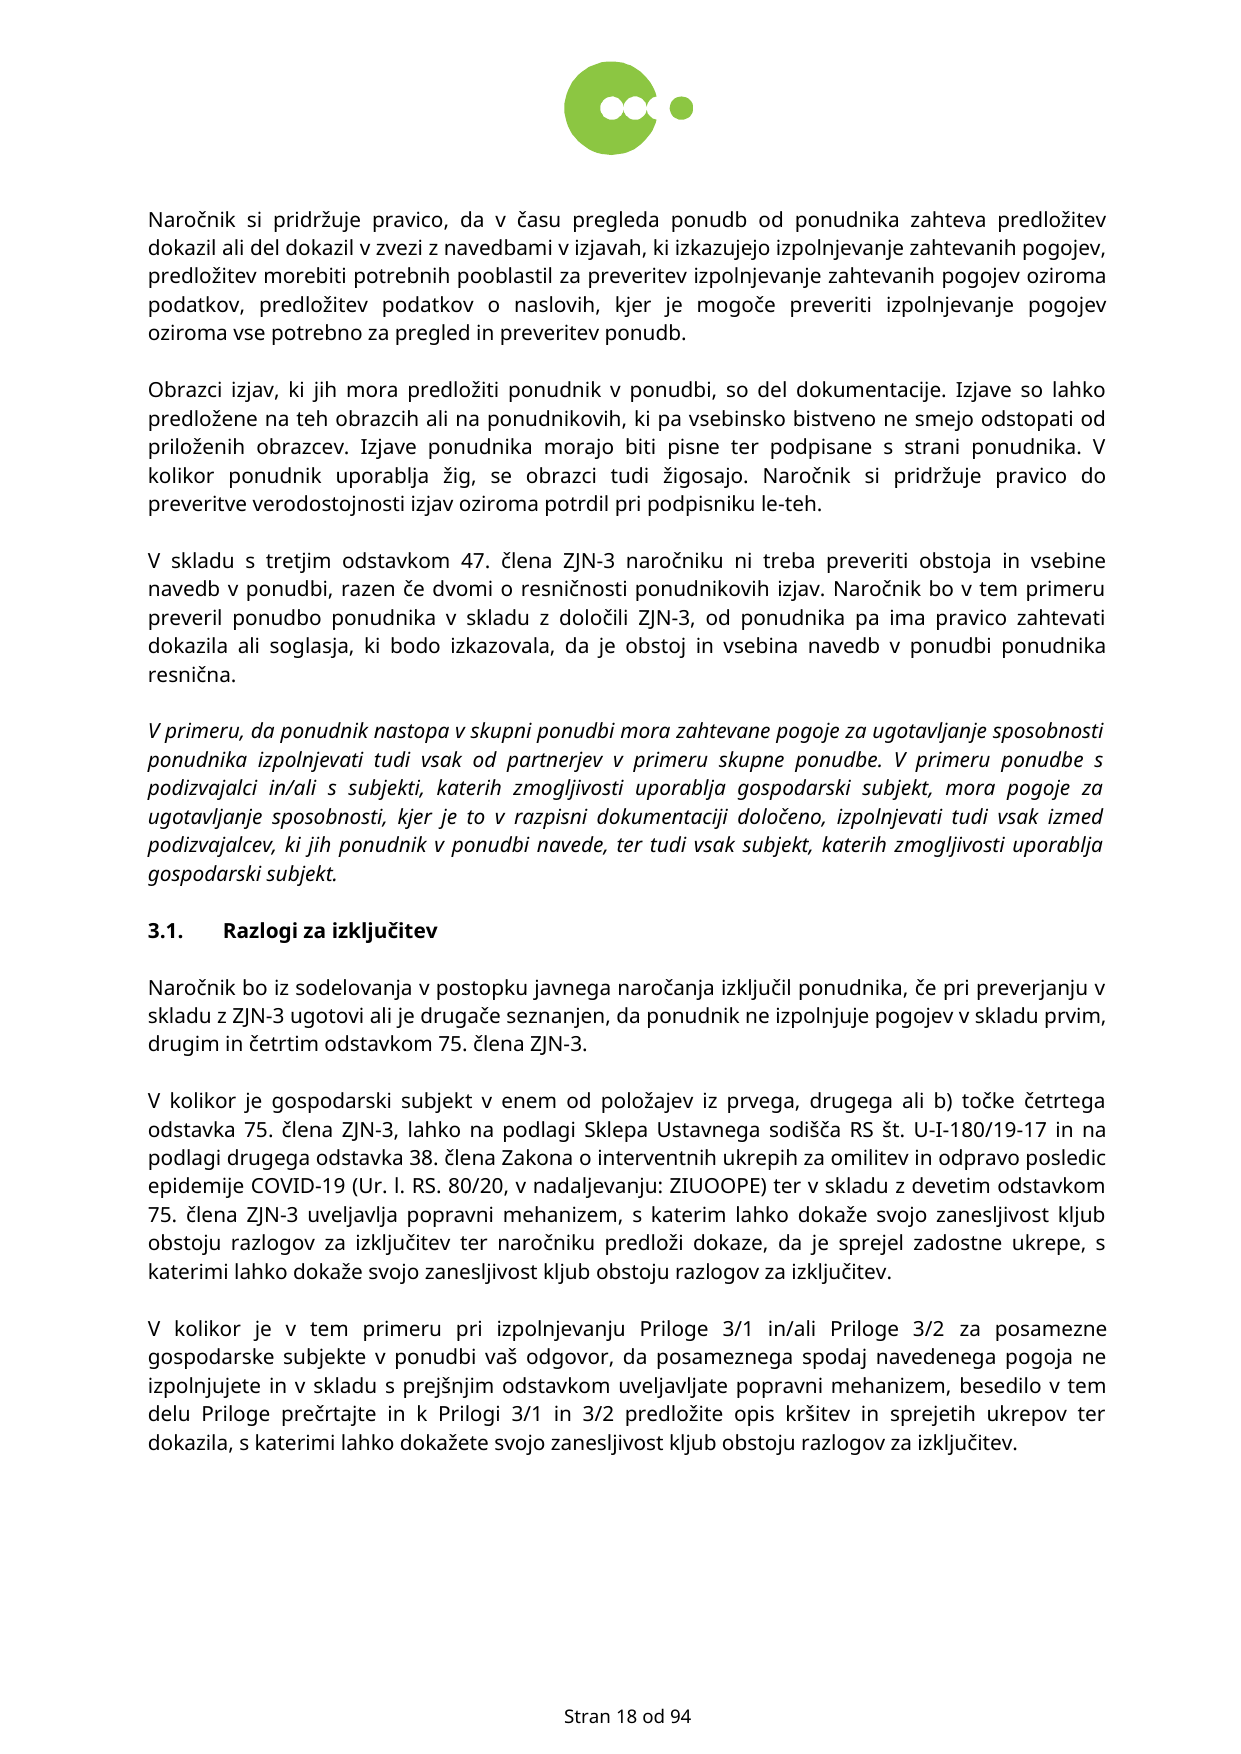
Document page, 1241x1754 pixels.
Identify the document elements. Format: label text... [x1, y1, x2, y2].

text Obrazci izjav, ki jih mora predložiti ponudnik v ponudbi, so del dokumentacije. Izjave so lahko predložene na teh obrazcih ali na ponudnikovih, ki pa vsebinsko bistveno ne smejo odstopati od priloženih obrazcev. Izjave ponudnika morajo biti pisne ter podpisane s strani ponudnika. V kolikor ponudnik uporablja žig, se obrazci tudi žigosajo. Naročnik si pridržuje pravico do preveritve verodostojnosti izjav oziroma potrdil pri podpisniku le-teh. [148, 375, 1107, 518]
text Naročnik si pridržuje pravico, da v času pregleda ponudb od ponudnika zahteva predložitev dokazil ali del dokazil v zvezi z navedbami v izjavah, ki izkazujejo izpolnjevanje zahtevanih pogojev, predložitev morebiti potrebnih pooblastil za preveritev izpolnjevanje zahtevanih pogojev oziroma podatkov, predložitev podatkov o naslovih, kjer je mogoče preveriti izpolnjevanje pogojev oziroma vse potrebno za pregled in preveritev ponudb. [148, 205, 1107, 347]
text V skladu s tretjim odstavkom 47. člena ZJN-3 naročniku ni treba preveriti obstoja in vsebine navedb v ponudbi, razen če dvomi o resničnosti ponudnikovih izjav. Naročnik bo v tem primeru preveril ponudbo ponudnika v skladu z določili ZJN-3, od ponudnika pa ima pravico zahtevati dokazila ali soglasja, ki bodo izkazovala, da je obstoj in vsebina navedb v ponudbi ponudnika resnična. [148, 546, 1107, 688]
text V kolikor je gospodarski subjekt v enem od položajev iz prvega, drugega ali b) točke četrtega odstavka 75. člena ZJN-3, lahko na podlagi Sklepa Ustavnega sodišča RS št. U-I-180/19-17 in na podlagi drugega odstavka 38. člena Zakona o interventnih ukrepih za omilitev in odpravo posledic epidemije COVID-19 (Ur. l. RS. 80/20, v nadaljevanju: ZIUOOPE) ter v skladu z devetim odstavkom 75. člena ZJN-3 uveljavlja popravni mehanizem, s katerim lahko dokaže svojo zanesljivost kljub obstoju razlogov za izključitev ter naročniku predloži dokaze, da je sprejel zadostne ukrepe, s katerimi lahko dokaže svojo zanesljivost kljub obstoju razlogov za izključitev. [148, 1086, 1107, 1285]
text V kolikor je v tem primeru pri izpolnjevanju Priloge 3/1 in/ali Priloge 3/2 za posamezne gospodarske subjekte v ponudbi vaš odgovor, da posameznega spodaj navedenega pogoja ne izpolnjujete in v skladu s prejšnjim odstavkom uveljavljate popravni mehanizem, besedilo v tem delu Priloge prečrtajte in k Prilogi 3/1 in 3/2 predložite opis kršitev in sprejetih ukrepov ter dokazila, s katerimi lahko dokažete svojo zanesljivost kljub obstoju razlogov za izključitev. [148, 1314, 1107, 1456]
text Naročnik bo iz sodelovanja v postopku javnega naročanja izključil ponudnika, če pri preverjanju v skladu z ZJN-3 ugotovi ali je drugače seznanjen, da ponudnik ne izpolnjuje pogojev v skladu prvim, drugim in četrtim odstavkom 75. člena ZJN-3. [148, 973, 1107, 1058]
text V primeru, da ponudnik nastopa v skupni ponudbi mora zahtevane pogoje za ugotavljanje sposobnosti ponudnika izpolnjevati tudi vsak od partnerjev v primeru skupne ponudbe. V primeru ponudbe s podizvajalci in/ali s subjekti, katerih zmogljivosti uporablja gospodarski subjekt, mora pogoje za ugotavljanje sposobnosti, kjer je to v razpisni dokumentaciji določeno, izpolnjevati tudi vsak izmed podizvajalcev, ki jih ponudnik v ponudbi navede, ter tudi vsak subjekt, katerih zmogljivosti uporablja gospodarski subjekt. [148, 717, 1107, 887]
list Razlogi za izključitev [148, 916, 1107, 944]
